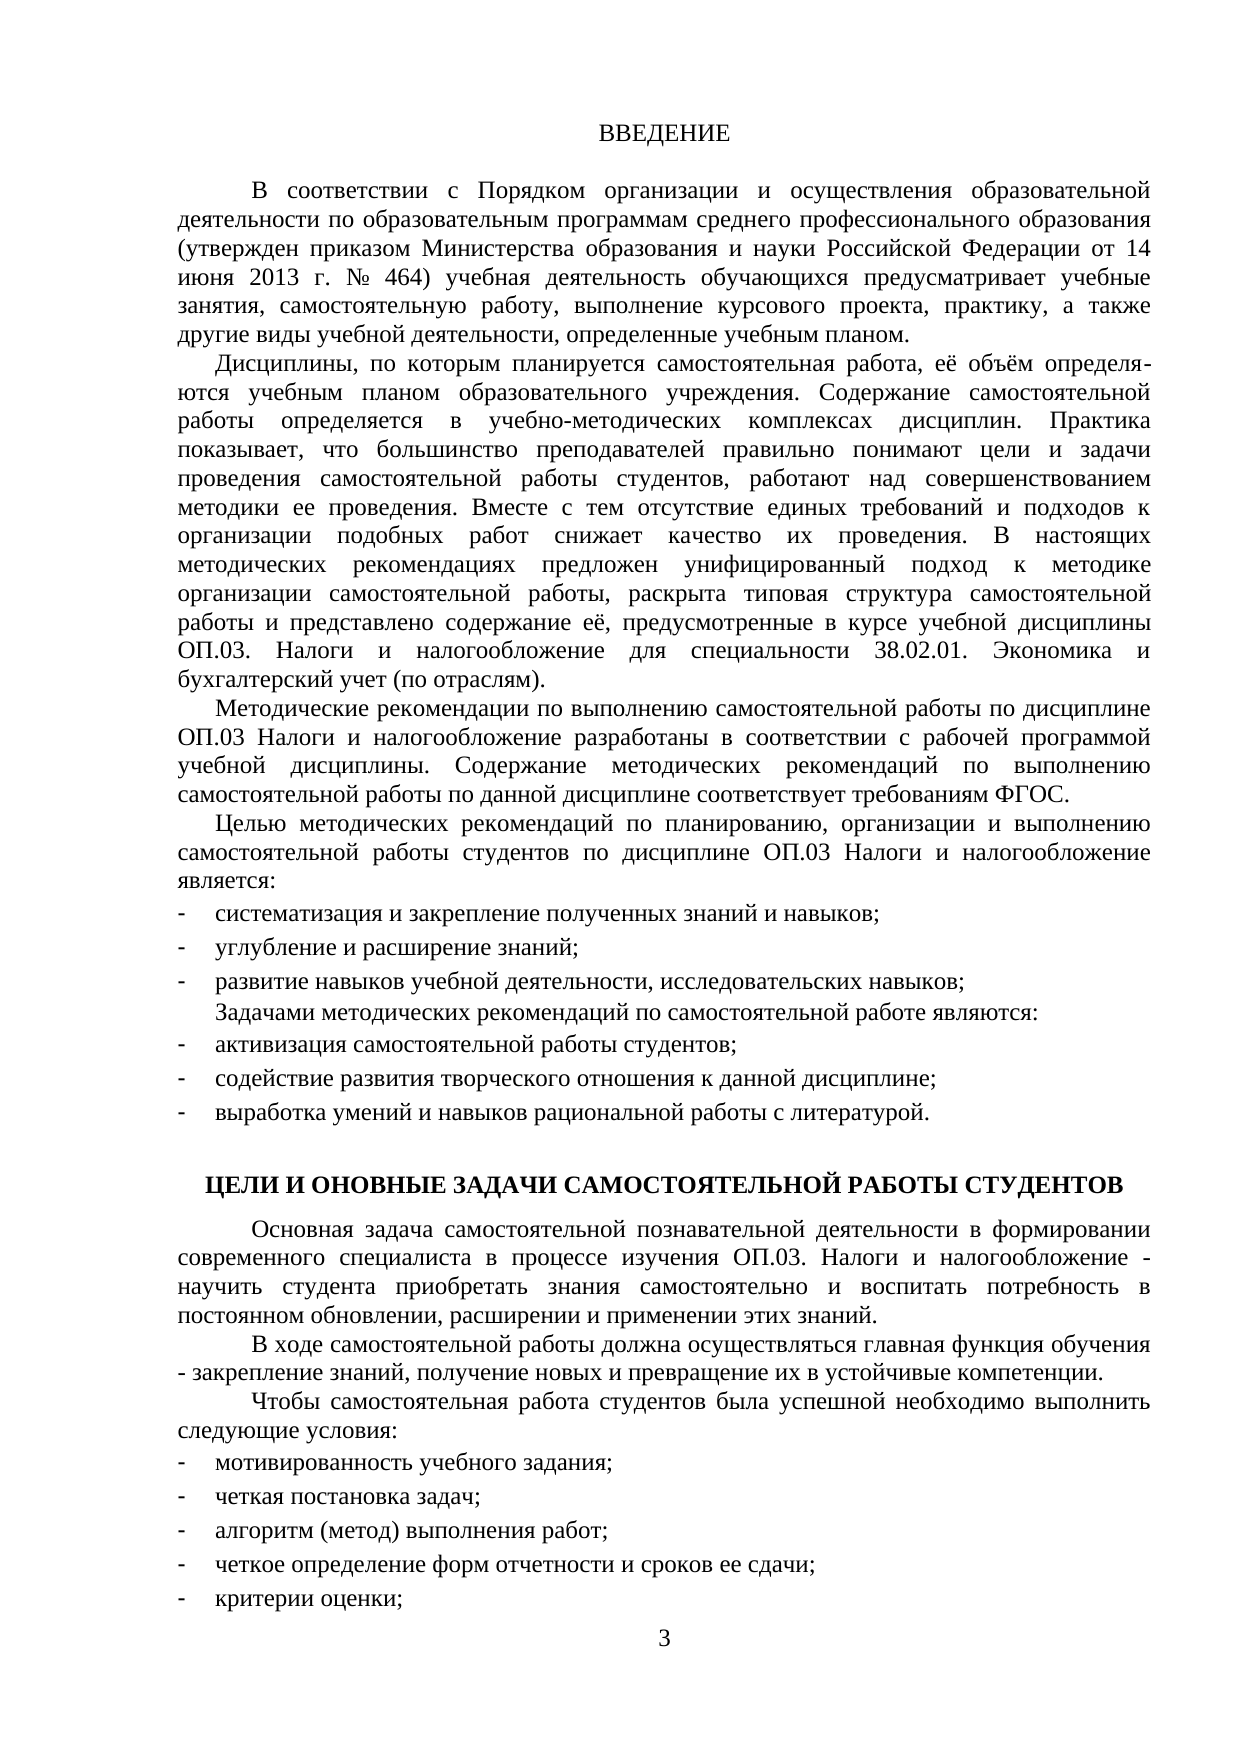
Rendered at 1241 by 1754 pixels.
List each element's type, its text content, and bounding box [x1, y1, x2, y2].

list мотивированность учебного задания; [177, 1444, 1152, 1478]
text Методические рекомендации по выполнению самостоятельной работы по дисциплине ОП.03 Налоги и налогообложение разработаны в соответствии с рабочей программой учебной дисциплины. Содержание методических рекомендаций по выполнению самостоятельной работы по данной дисциплине соответствует требованиям ФГОС. [177, 693, 1152, 808]
list четкая постановка задач; [177, 1478, 1152, 1512]
text Чтобы самостоятельная работа студентов была успешной необходимо выполнить следующие условия: [177, 1386, 1152, 1444]
text Целью методических рекомендаций по планированию, организации и выполнению самостоятельной работы студентов по дисциплине ОП.03 Налоги и налогообложение является: [177, 808, 1152, 894]
subtitle ВВЕДЕНИЕ [177, 118, 1152, 147]
list четкое определение форм отчетности и сроков ее сдачи; [177, 1546, 1152, 1580]
list критерии оценки; [177, 1580, 1152, 1614]
text Дисциплины, по которым планируется самостоятельная работа, её объём определяются учебным планом образовательного учреждения. Содержание самостоятельной работы определяется в учебно-методических комплексах дисциплин. Практика показывает, что большинство преподавателей правильно понимают цели и задачи проведения самостоятельной работы студентов, работают над совершенствованием методики ее проведения. Вместе с тем отсутствие единых требований и подходов к организации подобных работ снижает качество их проведения. В настоящих методических рекомендациях предложен унифицированный подход к методике организации самостоятельной работы, раскрыта типовая структура самостоятельной работы и представлено содержание её, предусмотренные в курсе учебной дисциплины ОП.03. Налоги и налогообложение для специальности 38.02.01. Экономика и бухгалтерский учет (по отраслям). [177, 348, 1152, 693]
list содействие развития творческого отношения к данной дисциплине; [177, 1059, 1152, 1093]
list систематизация и закрепление полученных знаний и навыков; [177, 894, 1152, 928]
text Основная задача самостоятельной познавательной деятельности в формировании современного специалиста в процессе изучения ОП.03. Налоги и налогообложение - научить студента приобретать знания самостоятельно и воспитать потребность в постоянном обновлении, расширении и применении этих знаний. [177, 1214, 1152, 1329]
list выработка умений и навыков рациональной работы с литературой. [177, 1093, 1152, 1127]
text В ходе самостоятельной работы должна осуществляться главная функция обучения - закрепление знаний, получение новых и превращение их в устойчивые компетенции. [177, 1329, 1152, 1386]
list углубление и расширение знаний; [177, 928, 1152, 962]
text Задачами методических рекомендаций по самостоятельной работе являются: [177, 997, 1152, 1025]
subtitle ЦЕЛИ И ОНОВНЫЕ ЗАДАЧИ САМОСТОЯТЕЛЬНОЙ РАБОТЫ СТУДЕНТОВ [177, 1171, 1152, 1199]
list алгоритм (метод) выполнения работ; [177, 1512, 1152, 1546]
text В соответствии с Порядком организации и осуществления образовательной деятельности по образовательным программам среднего профессионального образования (утвержден приказом Министерства образования и науки Российской Федерации от 14 июня 2013 г. № 464) учебная деятельность обучающихся предусматривает учебные занятия, самостоятельную работу, выполнение курсового проекта, практику, а также другие виды учебной деятельности, определенные учебным планом. [177, 176, 1152, 348]
list развитие навыков учебной деятельности, исследовательских навыков; [177, 962, 1152, 997]
list активизация самостоятельной работы студентов; [177, 1025, 1152, 1059]
